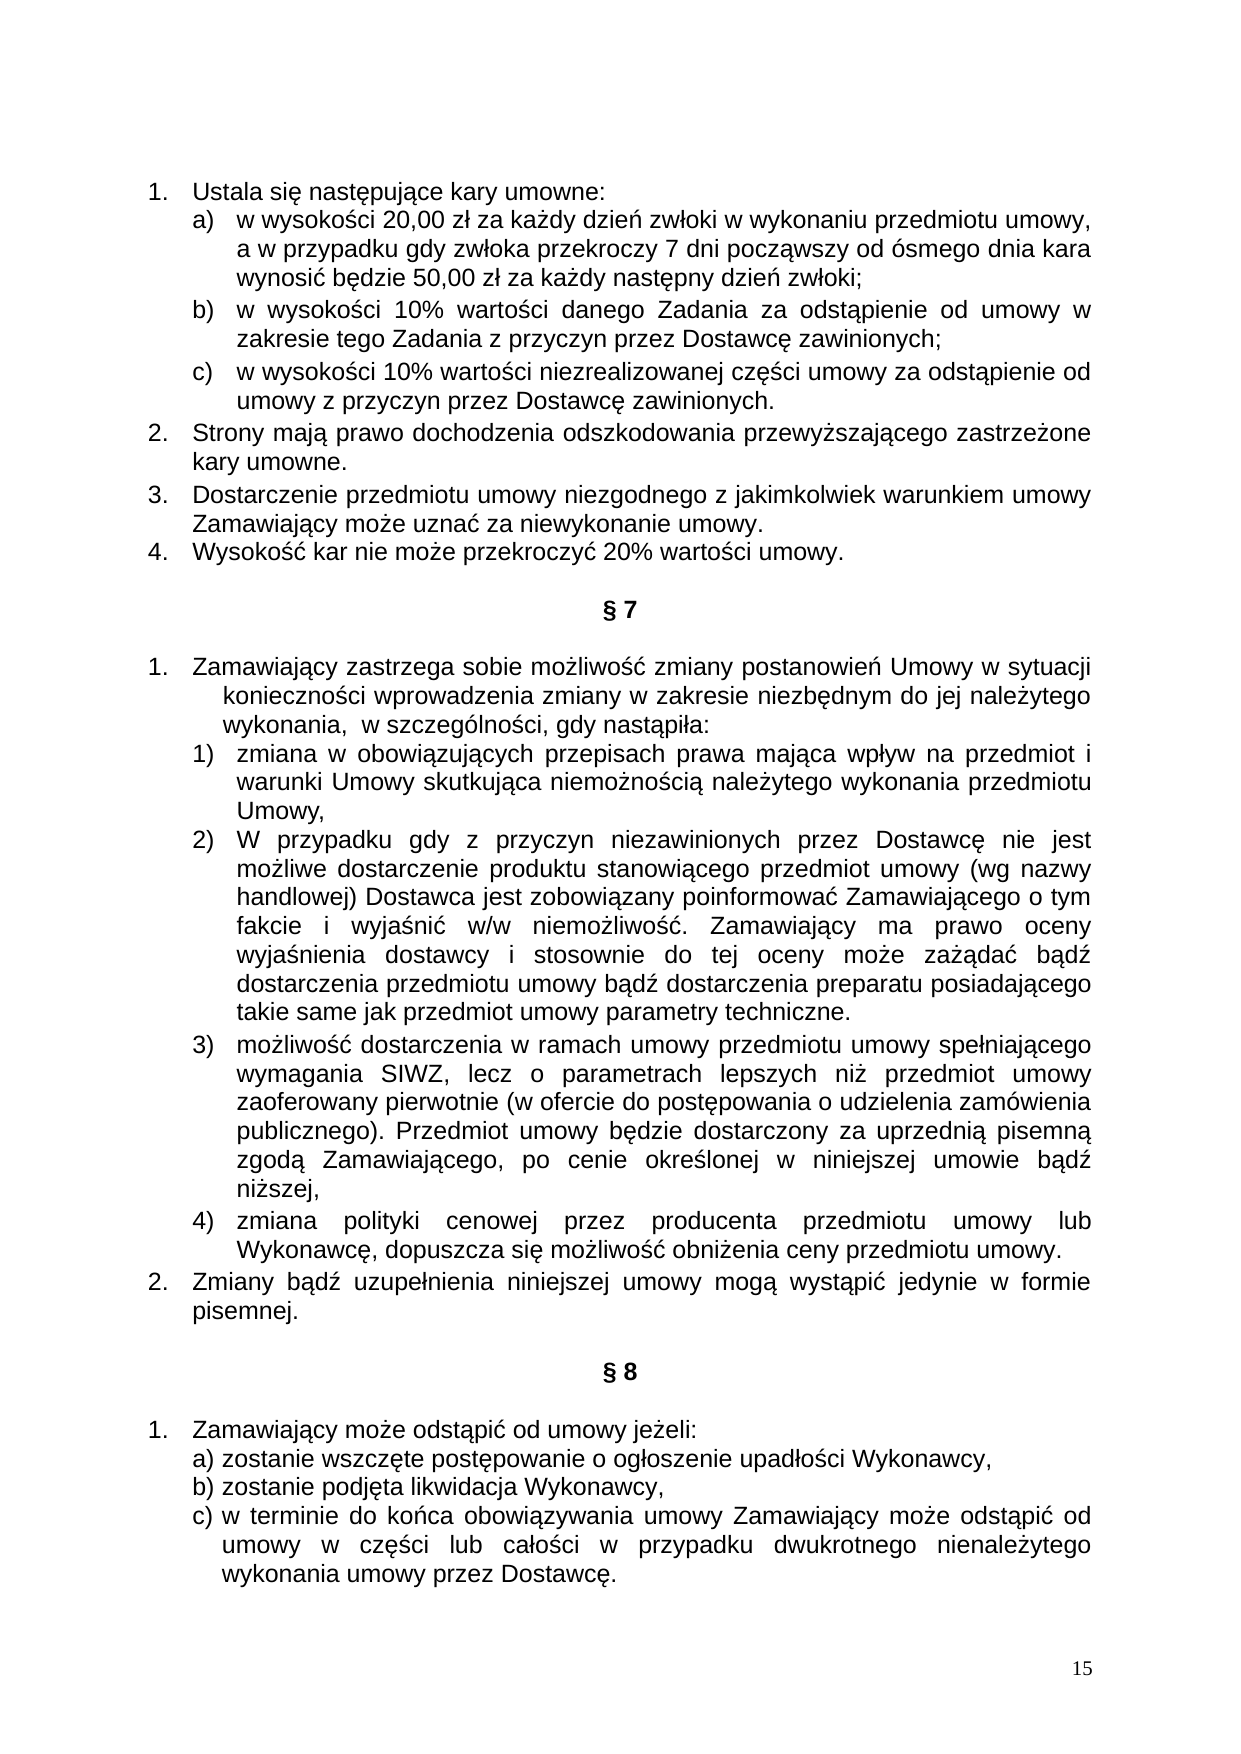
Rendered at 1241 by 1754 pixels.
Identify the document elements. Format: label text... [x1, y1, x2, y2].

text § 8 [148, 1357, 1092, 1386]
list zostanie podjęta likwidacja Wykonawcy, [192, 1472, 1092, 1501]
list w terminie do końca obowiązywania umowy Zamawiający może odstąpić od umowy w części lub całości w przypadku dwukrotnego nienależytego wykonania umowy przez Dostawcę. [192, 1501, 1092, 1587]
list zmiana w obowiązujących przepisach prawa mająca wpływ na przedmiot i warunki Umowy skutkująca niemożnością należytego wykonania przedmiotu Umowy, [192, 738, 1092, 825]
list zostanie wszczęte postępowanie o ogłoszenie upadłości Wykonawcy, [192, 1443, 1092, 1472]
list Strony mają prawo dochodzenia odszkodowania przewyższającego zastrzeżone kary umowne. [148, 418, 1092, 476]
list w wysokości 10% wartości niezrealizowanej części umowy za odstąpienie od umowy z przyczyn przez Dostawcę zawinionych. [192, 357, 1092, 414]
list Zmiany bądź uzupełnienia niniejszej umowy mogą wystąpić jedynie w formie pisemnej. [148, 1267, 1092, 1325]
list Zamawiający zastrzega sobie możliwość zmiany postanowień Umowy w sytuacji konieczności wprowadzenia zmiany w zakresie niezbędnym do jej należytego wykonania, w szczególności, gdy nastąpiła: [148, 652, 1092, 738]
list Ustala się następujące kary umowne: [148, 176, 1092, 205]
list zmiana polityki cenowej przez producenta przedmiotu umowy lub Wykonawcę, dopuszcza się możliwość obniżenia ceny przedmiotu umowy. [192, 1206, 1092, 1263]
list możliwość dostarczenia w ramach umowy przedmiotu umowy spełniającego wymagania SIWZ, lecz o parametrach lepszych niż przedmiot umowy zaoferowany pierwotnie (w ofercie do postępowania o udzielenia zamówienia publicznego). Przedmiot umowy będzie dostarczony za uprzednią pisemną zgodą Zamawiającego, po cenie określonej w niniejszej umowie bądź niższej, [192, 1030, 1092, 1202]
list Zamawiający może odstąpić od umowy jeżeli: [148, 1415, 1092, 1443]
list w wysokości 20,00 zł za każdy dzień zwłoki w wykonaniu przedmiotu umowy, a w przypadku gdy zwłoka przekroczy 7 dni począwszy od ósmego dnia kara wynosić będzie 50,00 zł za każdy następny dzień zwłoki; [192, 205, 1092, 291]
list Wysokość kar nie może przekroczyć 20% wartości umowy. [148, 537, 1092, 566]
list w wysokości 10% wartości danego Zadania za odstąpienie od umowy w zakresie tego Zadania z przyczyn przez Dostawcę zawinionych; [192, 295, 1092, 353]
text § 7 [148, 595, 1092, 623]
list Dostarczenie przedmiotu umowy niezgodnego z jakimkolwiek warunkiem umowy Zamawiający może uznać za niewykonanie umowy. [148, 480, 1092, 537]
list W przypadku gdy z przyczyn niezawinionych przez Dostawcę nie jest możliwe dostarczenie produktu stanowiącego przedmiot umowy (wg nazwy handlowej) Dostawca jest zobowiązany poinformować Zamawiającego o tym fakcie i wyjaśnić w/w niemożliwość. Zamawiający ma prawo oceny wyjaśnienia dostawcy i stosownie do tej oceny może zażądać bądź dostarczenia przedmiotu umowy bądź dostarczenia preparatu posiadającego takie same jak przedmiot umowy parametry techniczne. [192, 825, 1092, 1026]
